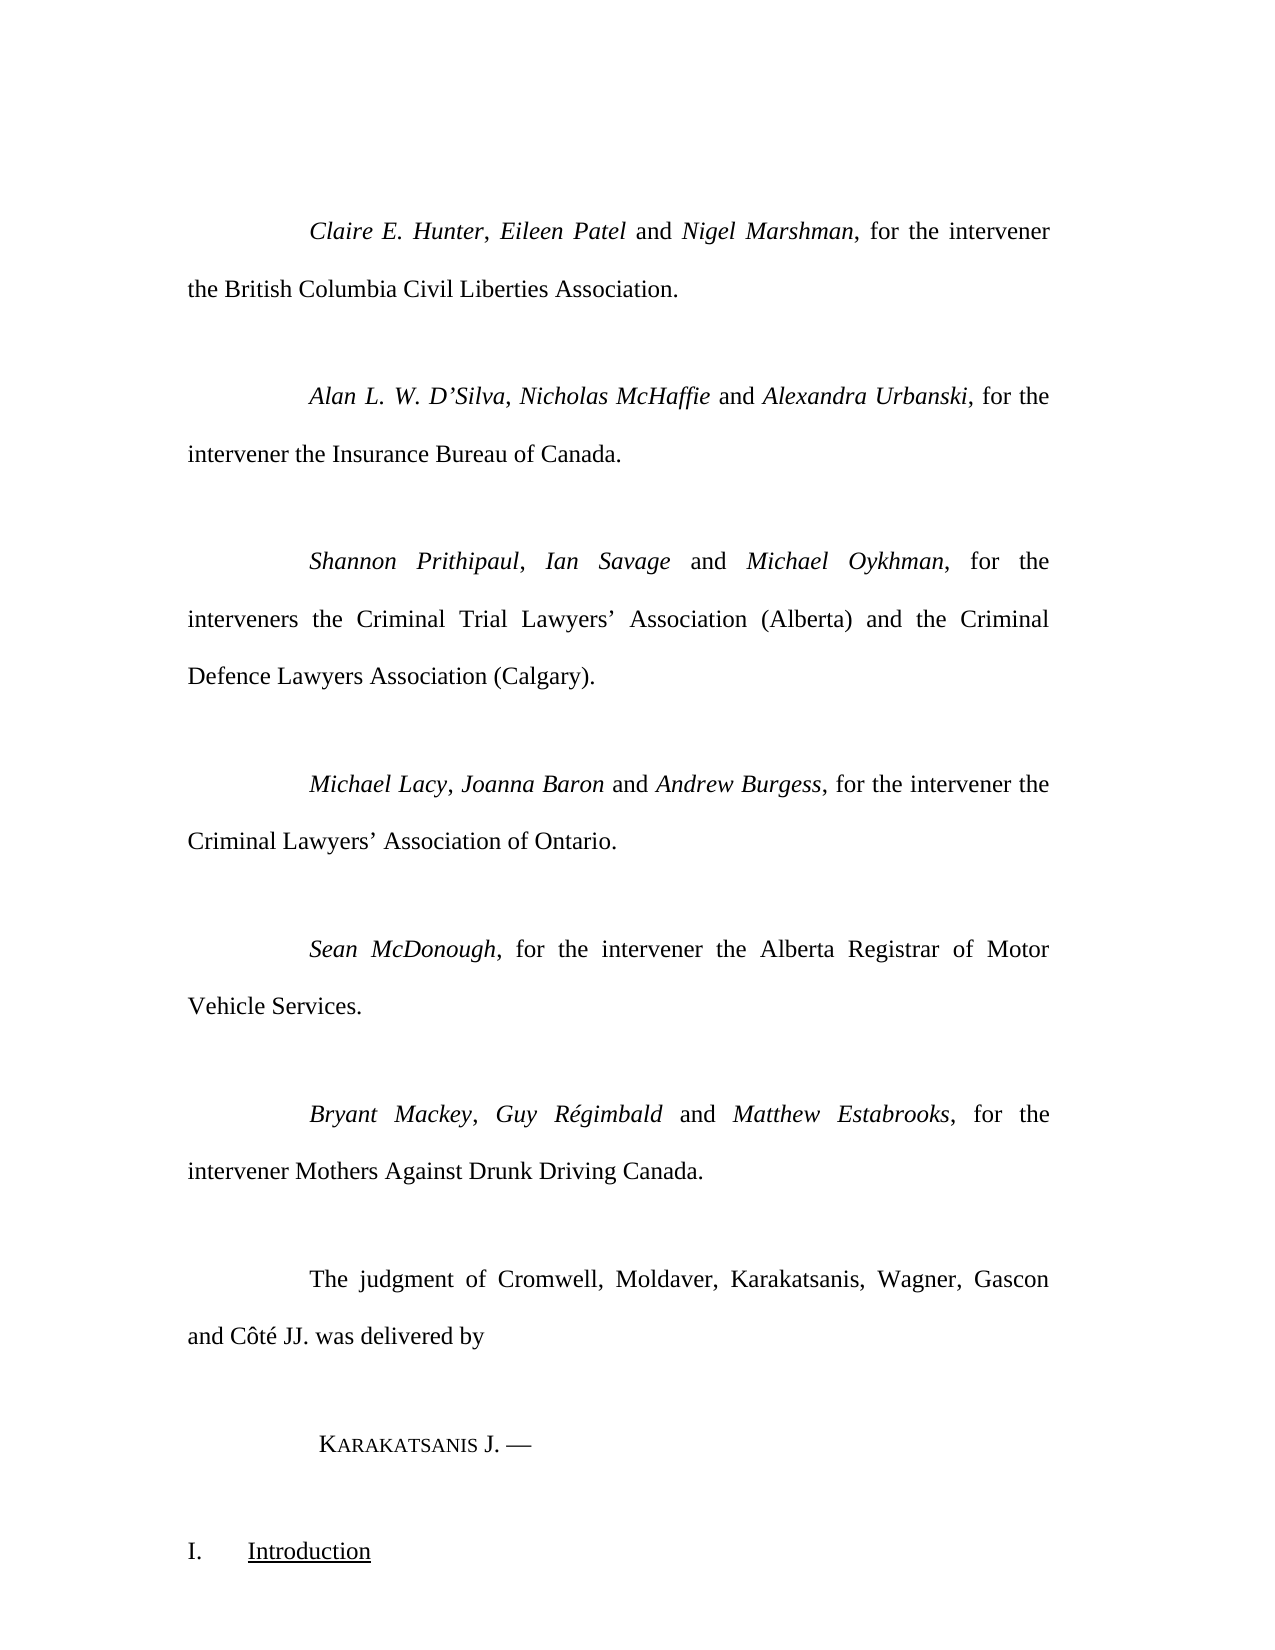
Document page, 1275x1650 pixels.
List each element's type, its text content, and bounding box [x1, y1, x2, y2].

text Claire E. Hunter, Eileen Patel and Nigel Marshman, for the intervener the British Columbia Civil Liberties Association. [187, 216, 1050, 303]
text Michael Lacy, Joanna Baron and Andrew Burgess, for the intervener the Criminal Lawyers’ Association of Ontario. [187, 769, 1050, 855]
text Alan L. W. D’Silva, Nicholas McHaffie and Alexandra Urbanski, for the intervener the Insurance Bureau of Canada. [187, 381, 1050, 468]
text Bryant Mackey, Guy Régimbald and Matthew Estabrooks, for the intervener Mothers Against Drunk Driving Canada. [187, 1099, 1050, 1185]
title Introduction [187, 1536, 1050, 1565]
text Sean McDonough, for the intervener the Alberta Registrar of Motor Vehicle Services. [187, 934, 1050, 1020]
text Shannon Prithipaul, Ian Savage and Michael Oykhman, for the interveners the Criminal Trial Lawyers’ Association (Alberta) and the Criminal Defence Lawyers Association (Calgary). [187, 546, 1050, 690]
text The judgment of Cromwell, Moldaver, Karakatsanis, Wagner, Gascon and Côté JJ. was delivered by [187, 1264, 1050, 1350]
text Karakatsanis J. — [187, 1429, 1050, 1458]
